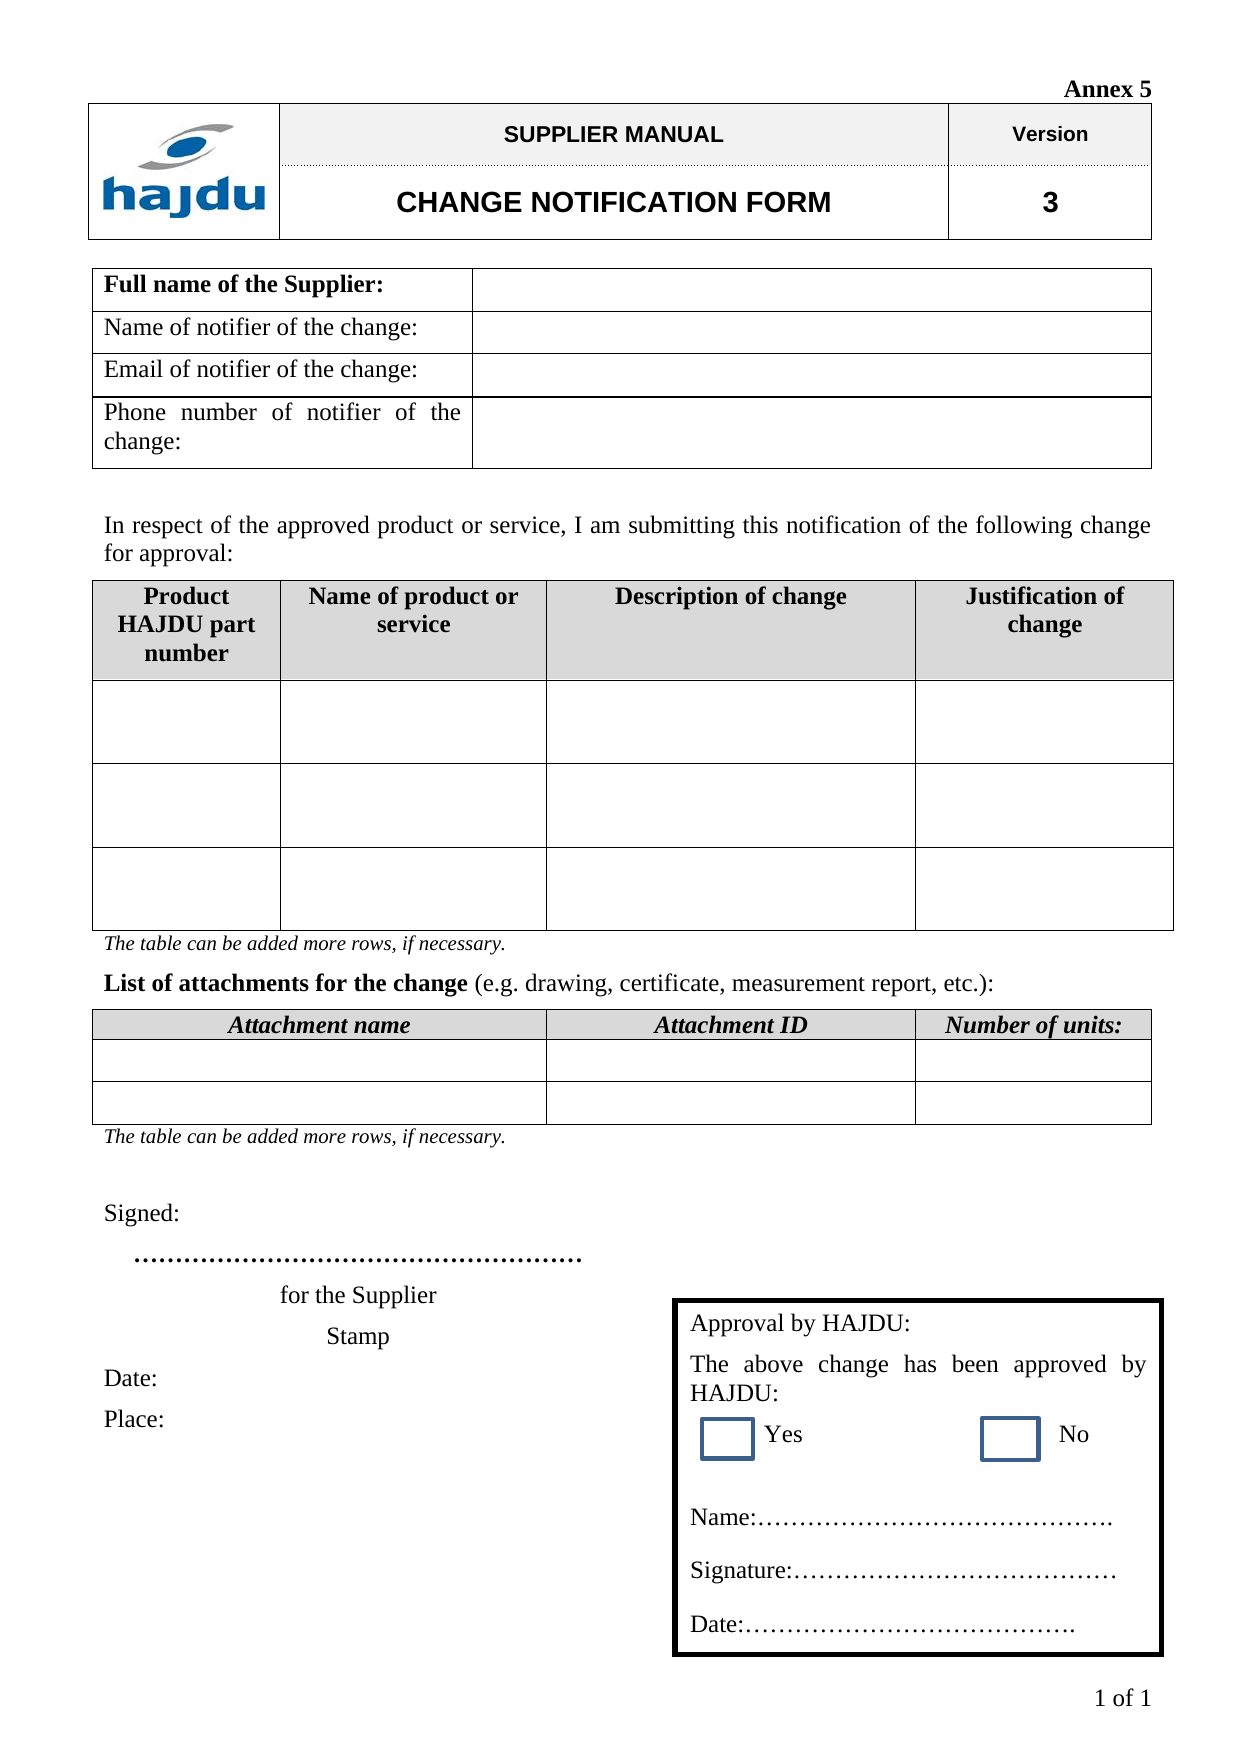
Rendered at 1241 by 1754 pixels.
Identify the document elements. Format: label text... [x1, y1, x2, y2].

text In respect of the approved product or service, I am submitting this notification of the following change for approval: [103, 510, 1152, 567]
table_header Attachment ID [547, 1010, 915, 1039]
table_cell [93, 1040, 546, 1081]
table_cell [916, 681, 1173, 763]
table_header Description of change [547, 581, 915, 679]
table_cell [93, 848, 280, 930]
text List of attachments for the change (e.g. drawing, certificate, measurement report, etc.): [103, 968, 1152, 997]
table_cell [547, 848, 915, 930]
table_cell [93, 764, 280, 847]
text The table can be added more rows, if necessary. [103, 931, 1152, 955]
table_header [473, 269, 1151, 311]
table_cell [916, 1082, 1151, 1123]
table_cell [916, 848, 1173, 930]
table_cell [916, 764, 1173, 847]
table_cell [547, 681, 915, 763]
text The table can be added more rows, if necessary. [103, 1125, 1152, 1148]
table_cell Name of notifier of the change: [93, 312, 472, 353]
table_cell [547, 1082, 915, 1123]
table_header Justification of change [916, 581, 1173, 679]
table_header Attachment name [93, 1010, 546, 1039]
table_cell Phone number of notifier of the change: [93, 398, 472, 467]
table_cell Email of notifier of the change: [93, 354, 472, 396]
table_cell [473, 354, 1151, 396]
table_cell [473, 312, 1151, 353]
table_cell Date: Place: [92, 1363, 624, 1445]
table_cell [916, 1040, 1151, 1081]
picture [103, 124, 265, 218]
table_cell [281, 764, 546, 847]
table_header Product HAJDU part number [93, 581, 280, 679]
table_header Number of units: [916, 1010, 1151, 1039]
table_cell [547, 1040, 915, 1081]
table_cell [473, 398, 1151, 467]
table_cell [281, 848, 546, 930]
table_cell [547, 764, 915, 847]
table_cell [93, 1082, 546, 1123]
table_cell [281, 681, 546, 763]
table_header Name of product or service [281, 581, 546, 679]
text Signed: [103, 1198, 1152, 1226]
table_header Full name of the Supplier: [93, 269, 472, 311]
table_cell [93, 681, 280, 763]
table_header ……………………………………………… for the Supplier Stamp [92, 1239, 624, 1363]
